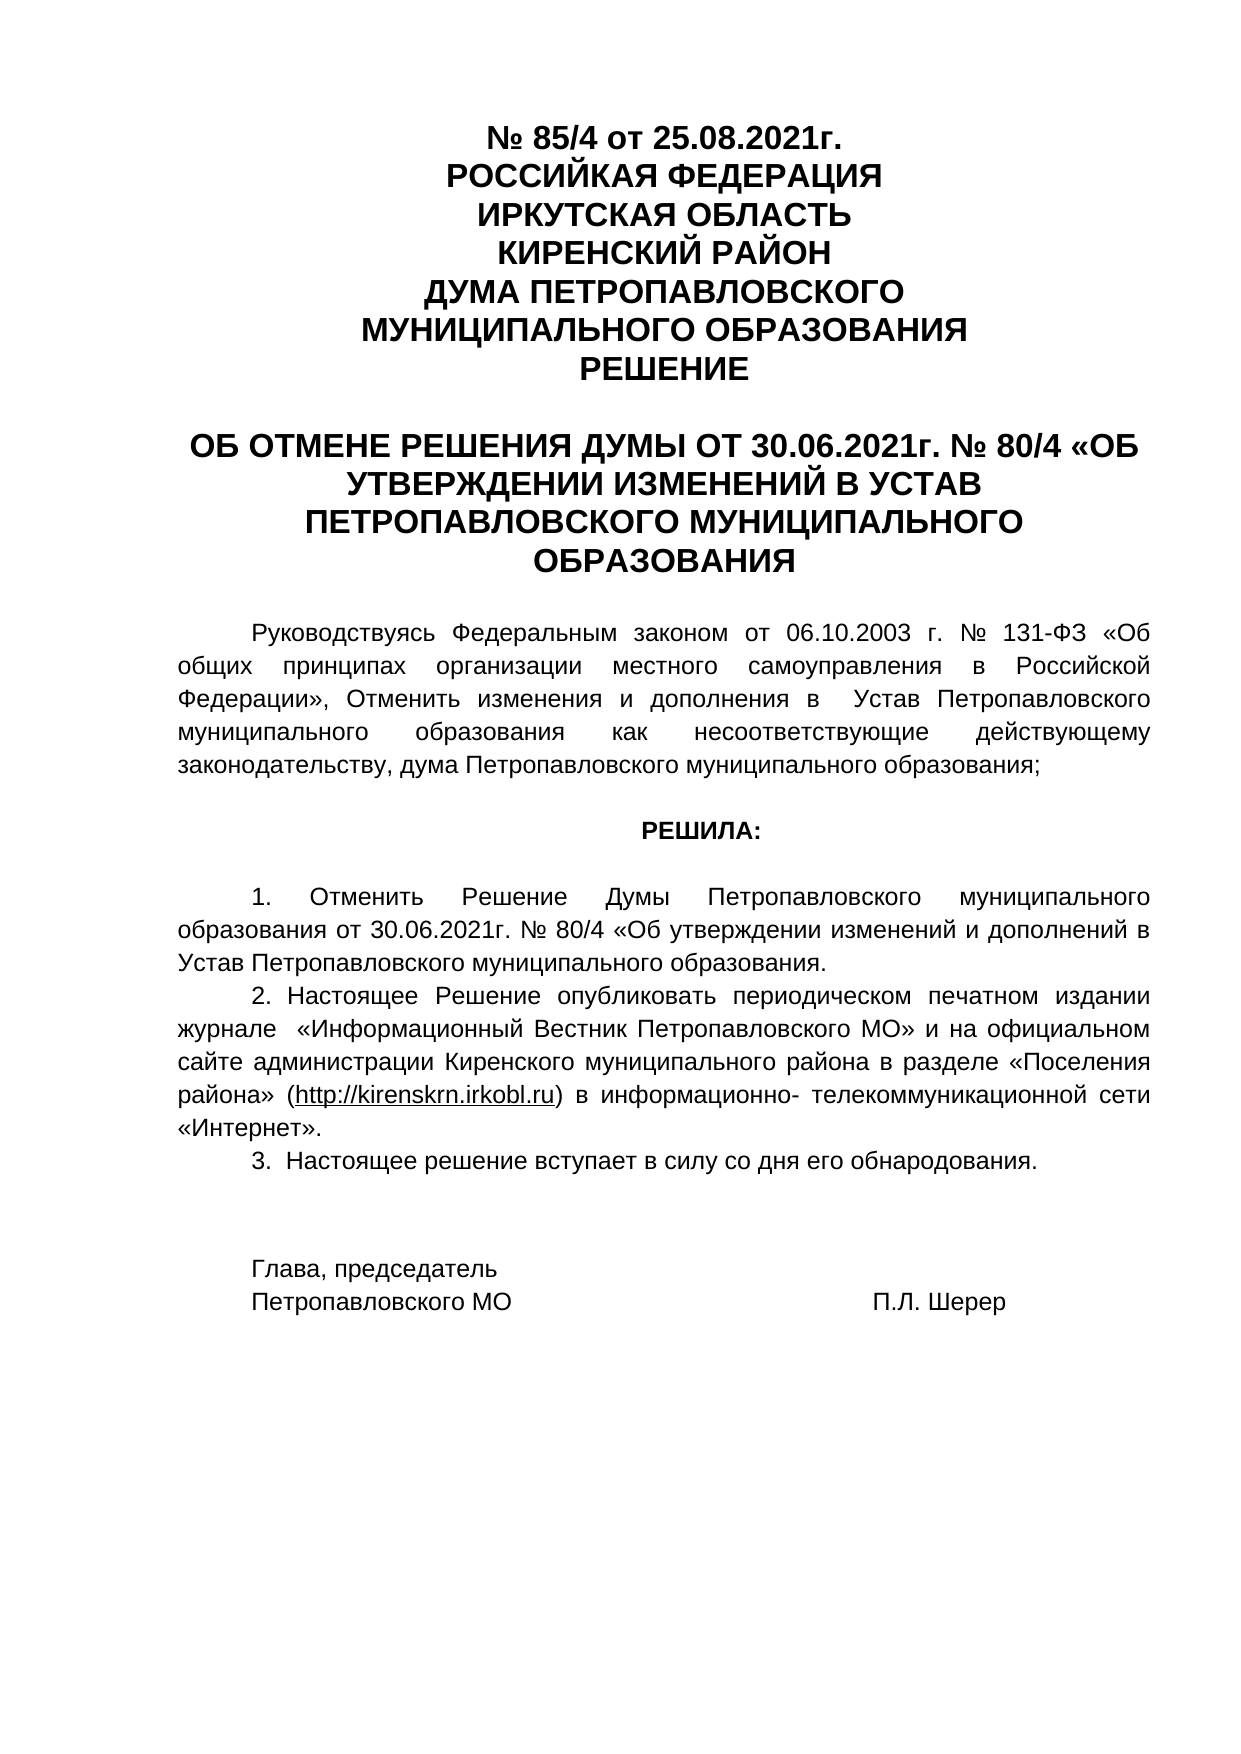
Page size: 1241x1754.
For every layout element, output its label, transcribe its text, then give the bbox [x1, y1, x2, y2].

text Глава, председатель [177, 1254, 1152, 1283]
text КИРЕНСКИЙ РАЙОН [177, 233, 1152, 272]
text РОССИЙКАЯ ФЕДЕРАЦИЯ [177, 157, 1152, 195]
text ИРКУТСКАЯ ОБЛАСТЬ [177, 195, 1152, 233]
text ОБ ОТМЕНЕ РЕШЕНИЯ ДУМЫ ОТ 30.06.2021г. № 80/4 «ОБ УТВЕРЖДЕНИИ ИЗМЕНЕНИЙ В УСТАВ ПЕТРОПАВЛОВСКОГО МУНИЦИПАЛЬНОГО ОБРАЗОВАНИЯ [177, 426, 1152, 579]
text Руководствуясь Федеральным законом от 06.10.2003 г. № 131-ФЗ «Об общих принципах организации местного самоуправления в Российской Федерации», Отменить изменения и дополнения в Устав Петропавловского муниципального образования как несоответствующие действующему законодательству, дума Петропавловского муниципального образования; [177, 618, 1152, 779]
text РЕШИЛА: [177, 816, 1152, 845]
text № 85/4 от 25.08.2021г. [177, 118, 1152, 157]
text 3. Настоящее решение вступает в силу со дня его обнародования. [177, 1146, 1152, 1175]
text РЕШЕНИЕ [177, 349, 1152, 387]
text Петропавловского МО П.Л. Шерер [177, 1287, 1152, 1316]
text МУНИЦИПАЛЬНОГО ОБРАЗОВАНИЯ [177, 310, 1152, 349]
text 1. Отменить Решение Думы Петропавловского муниципального образования от 30.06.2021г. № 80/4 «Об утверждении изменений и дополнений в Устав Петропавловского муниципального образования. [177, 882, 1152, 977]
text 2. Настоящее Решение опубликовать периодическом печатном издании журнале «Информационный Вестник Петропавловского МО» и на официальном сайте администрации Киренского муниципального района в разделе «Поселения района» (http://kirenskrn.irkobl.ru) в информационно- телекоммуникационной сети «Интернет». [177, 981, 1152, 1142]
text ДУМА ПЕТРОПАВЛОВСКОГО [177, 272, 1152, 310]
